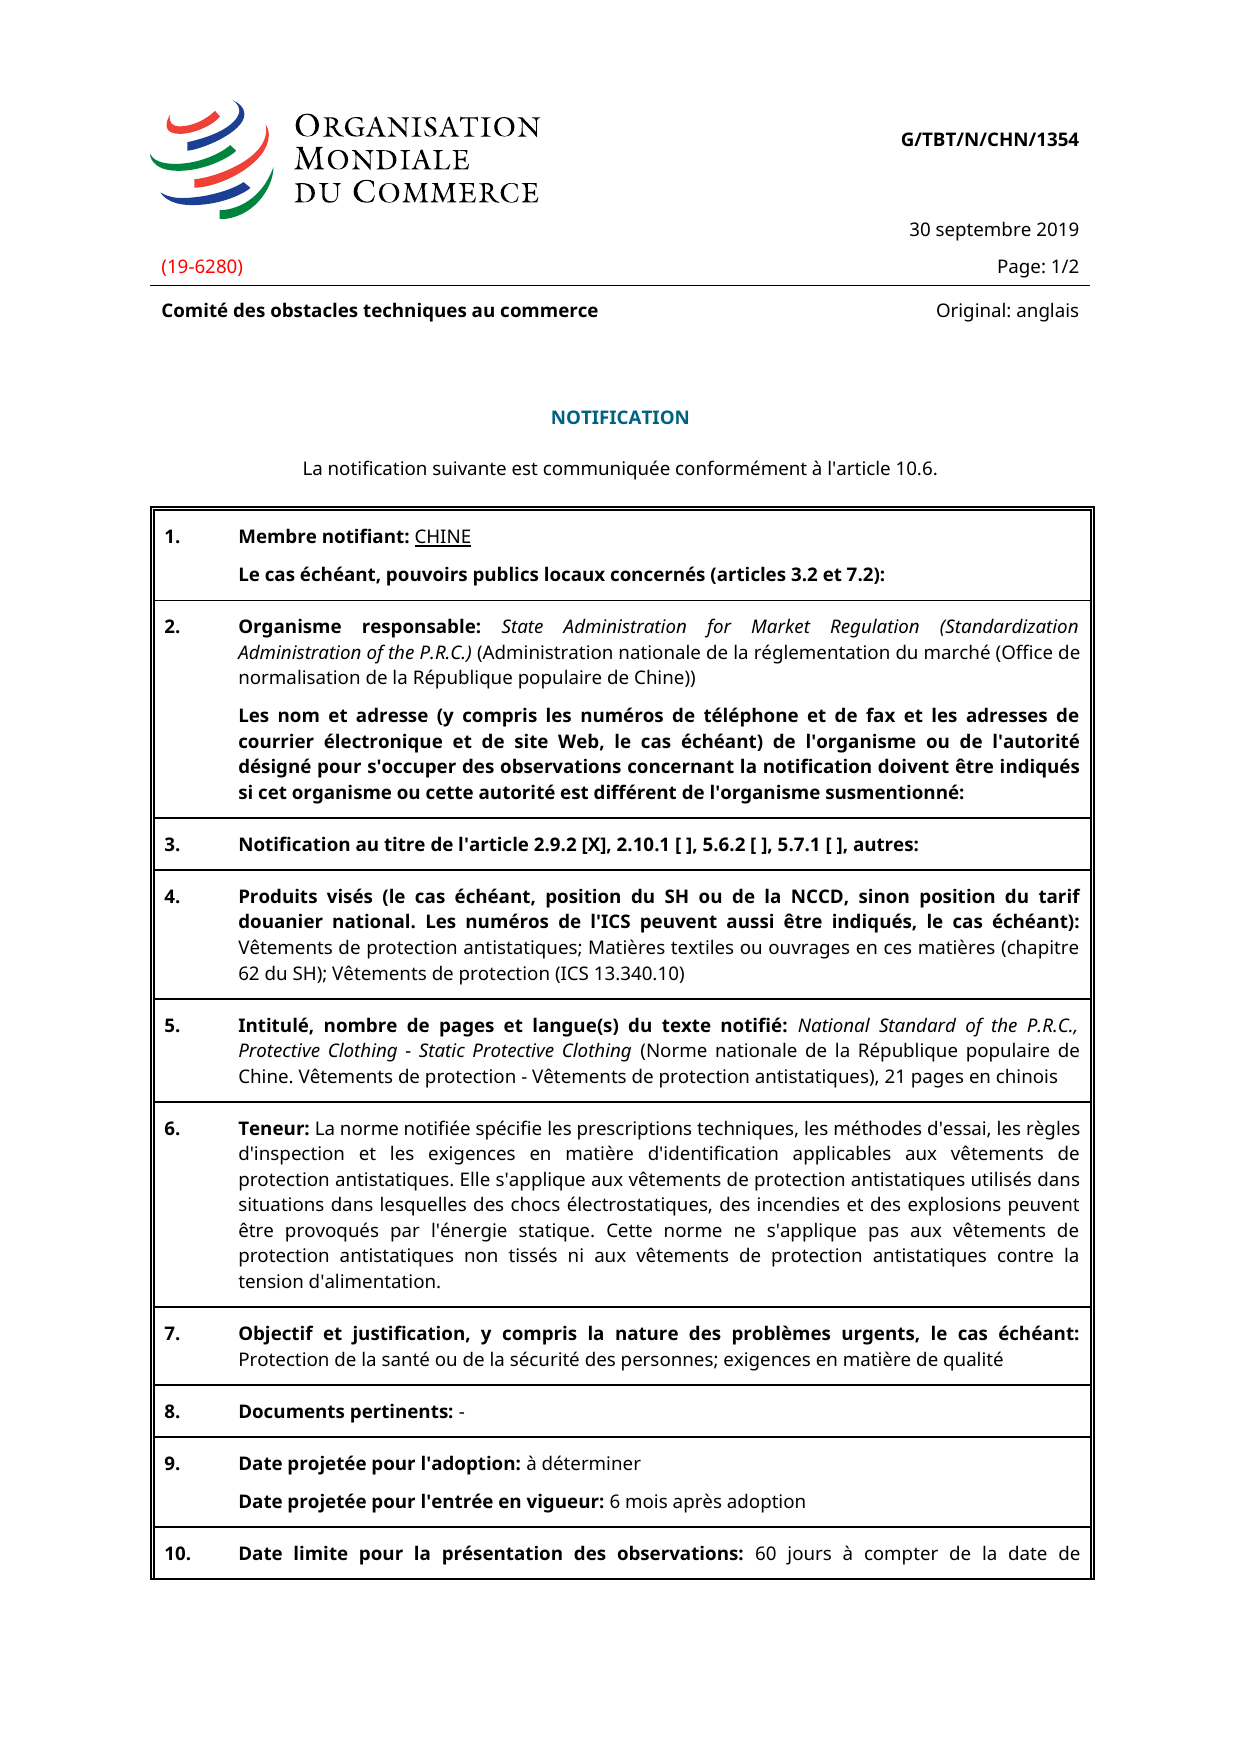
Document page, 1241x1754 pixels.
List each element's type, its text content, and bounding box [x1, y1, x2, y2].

title NOTIFICATION [150, 405, 1090, 430]
table_cell 6. [155, 1103, 226, 1306]
table_cell Notification au titre de l'article 2.9.2 [X], 2.10.1 [ ], 5.6.2 [ ], 5.7.1 [ ], autres: [226, 819, 1090, 869]
table_header 1. [155, 511, 226, 599]
table_cell 8. [155, 1386, 226, 1436]
table_cell Produits visés (le cas échéant, position du SH ou de la NCCD, sinon position du tarif douanier national. Les numéros de l'ICS peuvent aussi être indiqués, le cas échéant): Vêtements de protection antistatiques; Matières textiles ou ouvrages en ces matières (chapitre 62 du SH); Vêtements de protection (ICS 13.340.10) [226, 871, 1090, 998]
table_cell 4. [155, 871, 226, 998]
table_cell 3. [155, 819, 226, 869]
table_header Membre notifiant: CHINE Le cas échéant, pouvoirs publics locaux concernés (articles 3.2 et 7.2): [226, 511, 1090, 599]
table_cell Objectif et justification, y compris la nature des problèmes urgents, le cas échéant: Protection de la santé ou de la sécurité des personnes; exigences en matière de qualité [226, 1308, 1090, 1384]
table_cell Documents pertinents: - [226, 1386, 1090, 1436]
table_cell 9. [155, 1438, 226, 1526]
table_cell 10. [155, 1528, 226, 1578]
table_cell Organisme responsable: State Administration for Market Regulation (Standardization Administration of the P.R.C.) (Administration nationale de la réglementation du marché (Office de normalisation de la République populaire de Chine)) Les nom et adresse (y compris les numéros de téléphone et de fax et les adresses de courrier électronique et de site Web, le cas échéant) de l'organisme ou de l'autorité désigné pour s'occuper des observations concernant la notification doivent être indiqués si cet organisme ou cette autorité est différent de l'organisme susmentionné: [226, 601, 1090, 817]
table_cell Teneur: La norme notifiée spécifie les prescriptions techniques, les méthodes d'essai, les règles d'inspection et les exigences en matière d'identification applicables aux vêtements de protection antistatiques. Elle s'applique aux vêtements de protection antistatiques utilisés dans situations dans lesquelles des chocs électrostatiques, des incendies et des explosions peuvent être provoqués par l'énergie statique. Cette norme ne s'applique pas aux vêtements de protection antistatiques non tissés ni aux vêtements de protection antistatiques contre la tension d'alimentation. [226, 1103, 1090, 1306]
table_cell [226, 1528, 1090, 1578]
table_cell 7. [155, 1308, 226, 1384]
table_cell 2. [155, 601, 226, 817]
table_cell 5. [155, 1000, 226, 1101]
text La notification suivante est communiquée conformément à l'article 10.6. [150, 455, 1090, 481]
table_cell Date projetée pour l'adoption: à déterminer Date projetée pour l'entrée en vigueur: 6 mois après adoption [226, 1438, 1090, 1526]
table_cell Intitulé, nombre de pages et langue(s) du texte notifié: National Standard of the P.R.C., Protective Clothing - Static Protective Clothing (Norme nationale de la République populaire de Chine. Vêtements de protection - Vêtements de protection antistatiques), 21 pages en chinois [226, 1000, 1090, 1101]
